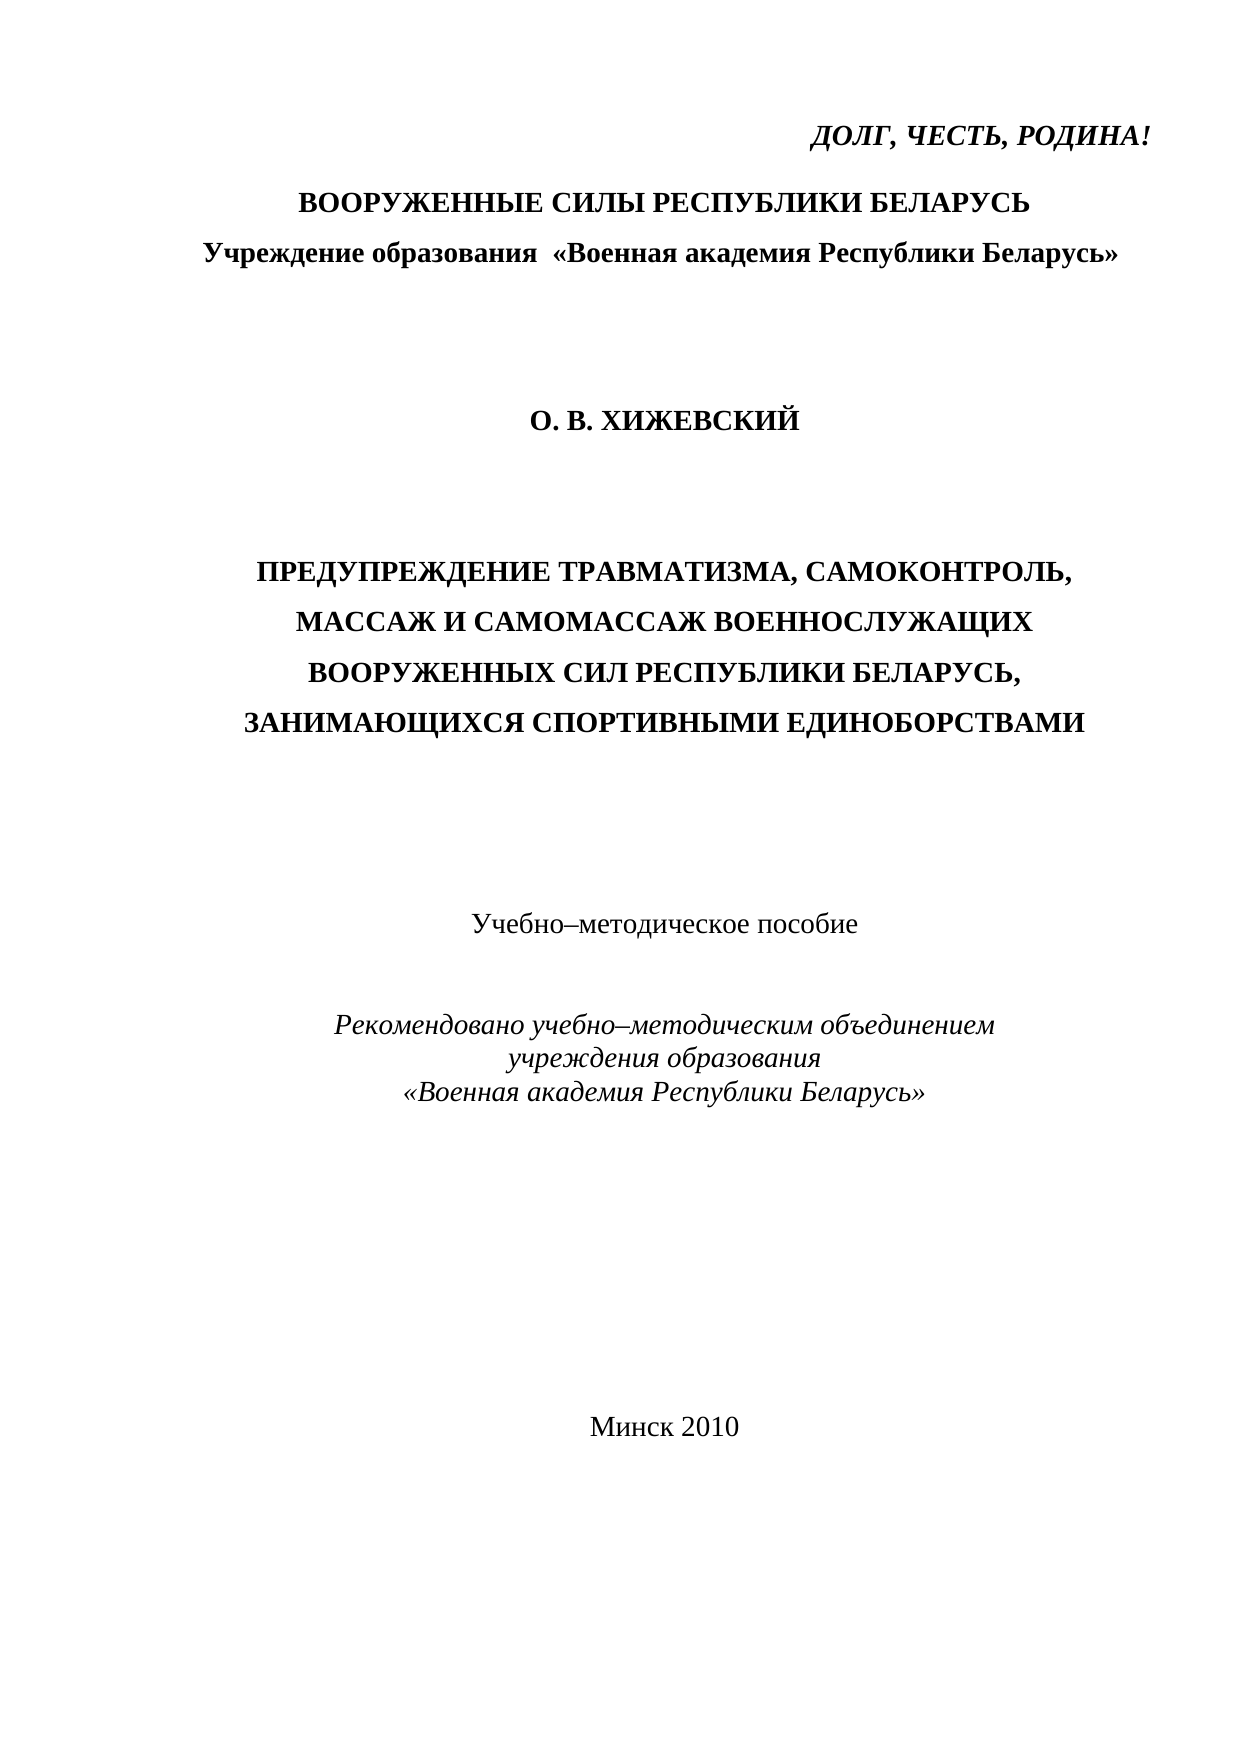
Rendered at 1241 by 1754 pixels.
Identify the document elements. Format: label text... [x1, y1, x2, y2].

title О. В. ХИЖЕВСКИЙ [177, 403, 1152, 437]
text ДОЛГ, ЧЕСТЬ, РОДИНА! [177, 118, 1152, 152]
text Учебно–методическое пособие [177, 906, 1152, 940]
title ВООРУЖЕННЫЕ СИЛЫ РЕСПУБЛИКИ БЕЛАРУСЬ [177, 185, 1152, 219]
title Учреждение образования «Военная академия Республики Беларусь» [162, 236, 1152, 269]
text ПРЕДУПРЕЖДЕНИЕ ТРАВМАТИЗМА, САМОКОНТРОЛЬ, МАССАЖ И САМОМАССАЖ ВОЕННОСЛУЖАЩИХ ВООРУЖЕННЫХ СИЛ РЕСПУБЛИКИ БЕЛАРУСЬ, ЗАНИМАЮЩИХСЯ СПОРТИВНЫМИ ЕДИНОБОРСТВАМИ [177, 554, 1152, 739]
text «Военная академия Республики Беларусь» [177, 1074, 1152, 1108]
text учреждения образования [177, 1041, 1152, 1074]
text Минск 2010 [177, 1409, 1152, 1443]
text Рекомендовано учебно–методическим объединением [177, 1007, 1152, 1041]
